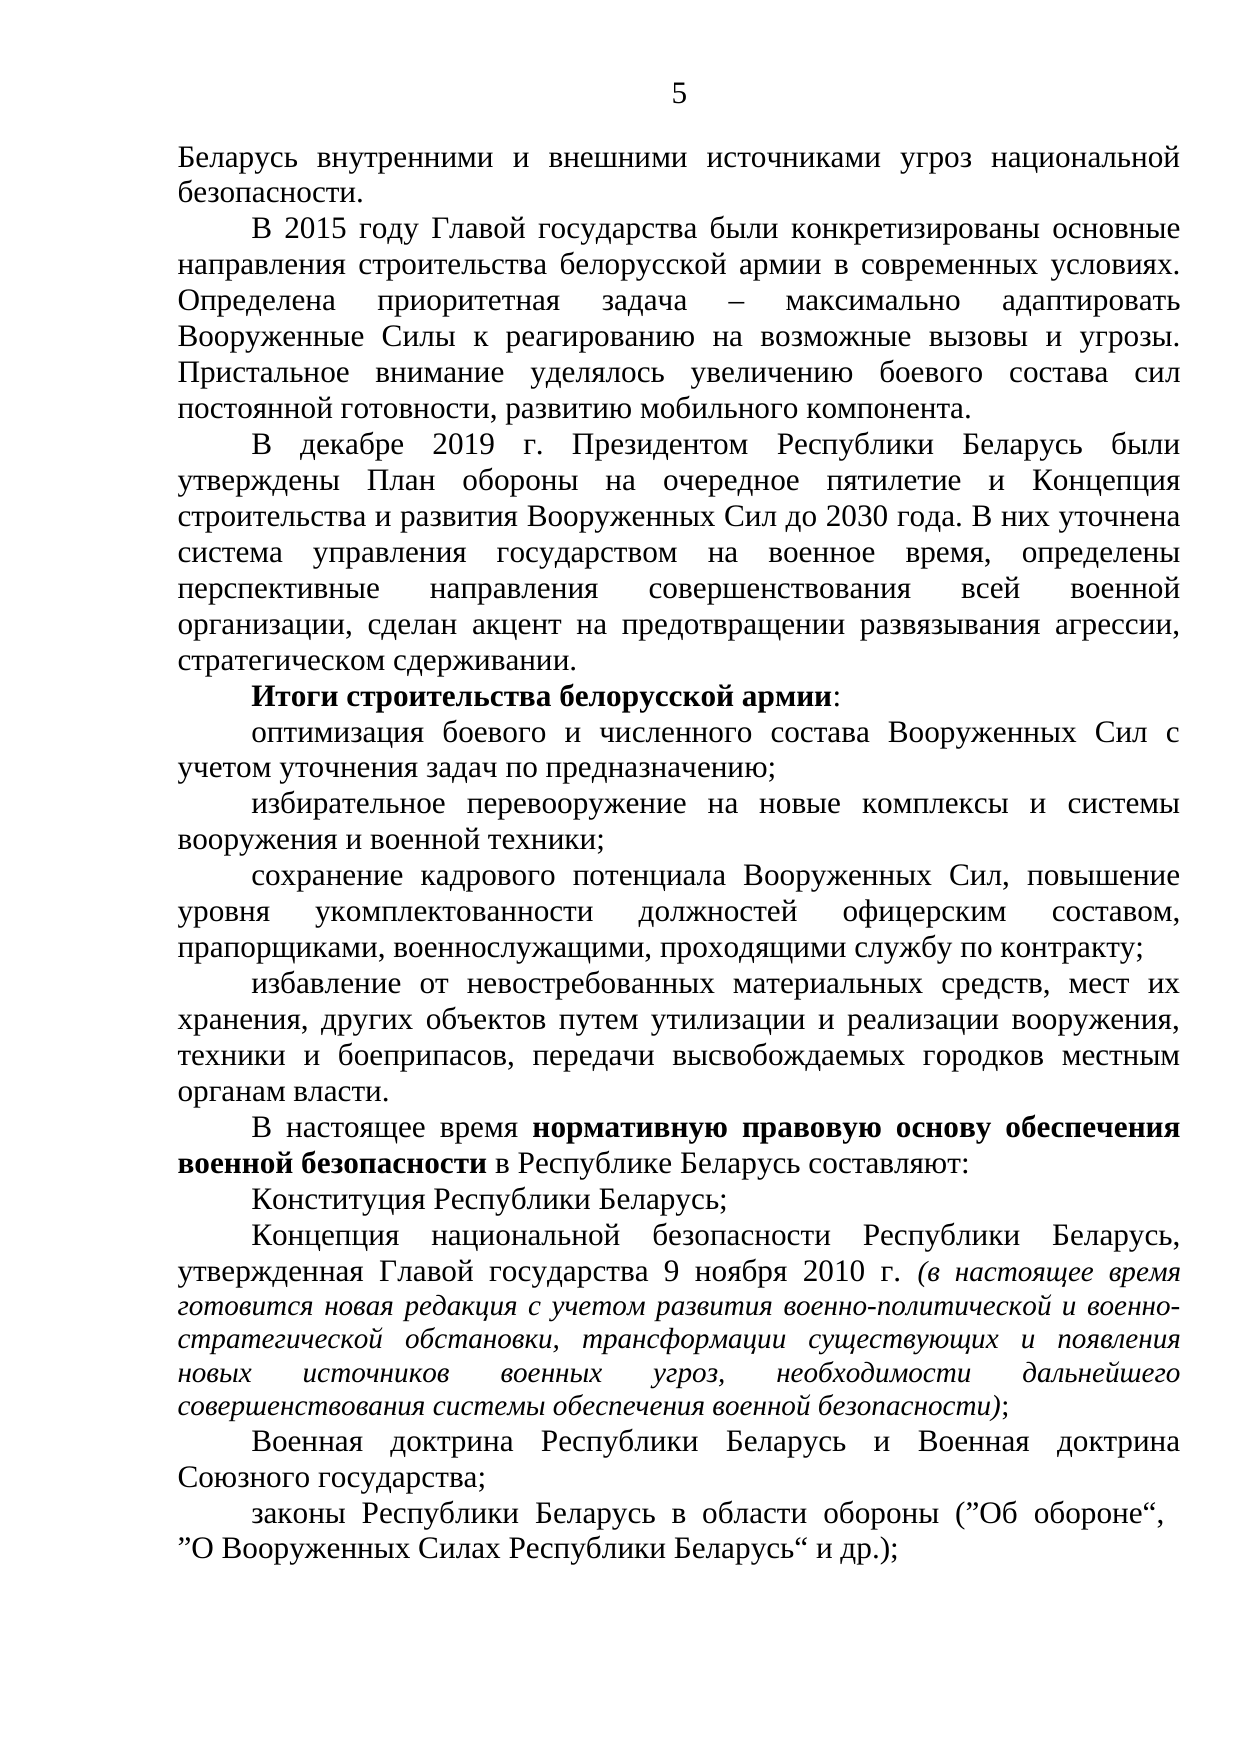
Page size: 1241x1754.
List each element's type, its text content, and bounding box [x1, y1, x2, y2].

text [177, 138, 1181, 210]
text Военная доктрина Республики Беларусь и Военная доктрина Союзного государства; [177, 1422, 1181, 1494]
text сохранение кадрового потенциала Вооруженных Сил, повышение уровня укомплектованности должностей офицерским составом, прапорщиками, военнослужащими, проходящими службу по контракту; [177, 857, 1181, 964]
text Концепция национальной безопасности Республики Беларусь, утвержденная Главой государства 9 ноября 2010 г. (в настоящее время готовится новая редакция с учетом развития военно-политической и военно-стратегической обстановки, трансформации существующих и появления новых источников военных угроз, необходимости дальнейшего совершенствования системы обеспечения военной безопасности); [177, 1216, 1181, 1422]
text Итоги строительства белорусской армии: [177, 677, 1181, 713]
text В 2015 году Главой государства были конкретизированы основные направления строительства белорусской армии в современных условиях. Определена приоритетная задача – максимально адаптировать Вооруженные Силы к реагированию на возможные вызовы и угрозы. Пристальное внимание уделялось увеличению боевого состава сил постоянной готовности, развитию мобильного компонента. [177, 210, 1181, 425]
text избавление от невостребованных материальных средств, мест их хранения, других объектов путем утилизации и реализации вооружения, техники и боеприпасов, передачи высвобождаемых городков местным органам власти. [177, 964, 1181, 1108]
text В настоящее время нормативную правовую основу обеспечения военной безопасности в Республике Беларусь составляют: [177, 1108, 1181, 1180]
text Конституция Республики Беларусь; [177, 1180, 1181, 1216]
text В декабре 2019 г. Президентом Республики Беларусь были утверждены План обороны на очередное пятилетие и Концепция строительства и развития Вооруженных Сил до 2030 года. В них уточнена система управления государством на военное время, определены перспективные направления совершенствования всей военной организации, сделан акцент на предотвращении развязывания агрессии, стратегическом сдерживании. [177, 425, 1181, 677]
text законы Республики Беларусь в области обороны (”Об обороне“, ”О Вооруженных Силах Республики Беларусь“ и др.); [177, 1494, 1181, 1566]
text избирательное перевооружение на новые комплексы и системы вооружения и военной техники; [177, 785, 1181, 857]
text оптимизация боевого и численного состава Вооруженных Сил с учетом уточнения задач по предназначению; [177, 713, 1181, 785]
